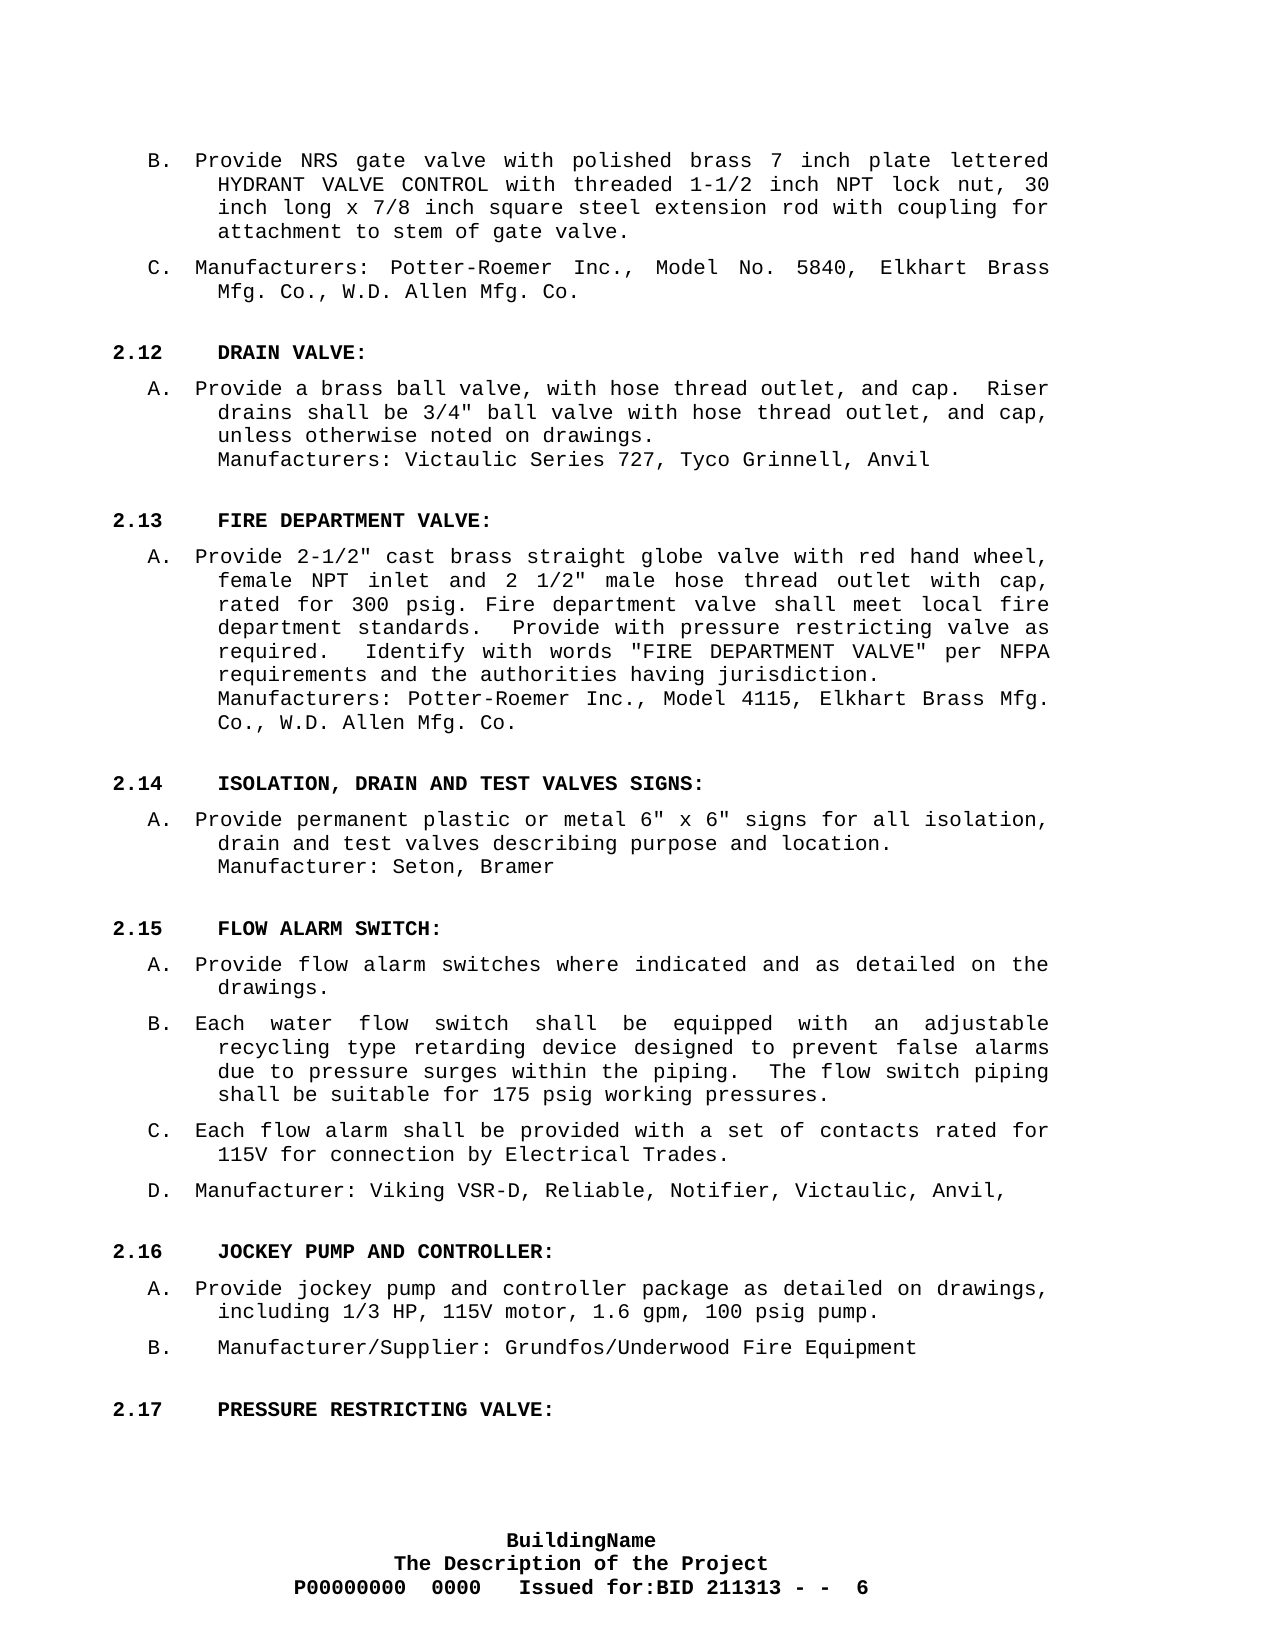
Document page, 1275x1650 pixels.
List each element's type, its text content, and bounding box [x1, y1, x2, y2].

text FLOW ALARM SWITCH: [112, 917, 1050, 941]
text Manufacturers: Potter-Roemer Inc., Model No. 5840, Elkhart Brass Mfg. Co., W.D. Allen Mfg. Co. [172, 257, 1050, 304]
text Provide permanent plastic or metal 6" x 6" signs for all isolation, drain and test valves describing purpose and location. Manufacturer: Seton, Bramer [172, 809, 1050, 880]
text Provide 2-1/2" cast brass straight globe valve with red hand wheel, female NPT inlet and 2 1/2" male hose thread outlet with cap, rated for 300 psig. Fire department valve shall meet local fire department standards. Provide with pressure restricting valve as required. Identify with words "FIRE DEPARTMENT VALVE" per NFPA requirements and the authorities having jurisdiction. Manufacturers: Potter-Roemer Inc., Model 4115, Elkhart Brass Mfg. Co., W.D. Allen Mfg. Co. [172, 546, 1050, 735]
text PRESSURE RESTRICTING VALVE: [112, 1398, 1050, 1422]
text Manufacturer/Supplier: Grundfos/Underwood Fire Equipment [172, 1337, 1050, 1361]
text ISOLATION, DRAIN AND TEST VALVES SIGNS: [112, 773, 1050, 797]
text Provide a brass ball valve, with hose thread outlet, and cap. Riser drains shall be 3/4" ball valve with hose thread outlet, and cap, unless otherwise noted on drawings. Manufacturers: Victaulic Series 727, Tyco Grinnell, Anvil [172, 378, 1050, 473]
text DRAIN VALVE: [112, 342, 1050, 366]
text Provide flow alarm switches where indicated and as detailed on the drawings. [172, 954, 1050, 1001]
text Each water flow switch shall be equipped with an adjustable recycling type retarding device designed to prevent false alarms due to pressure surges within the piping. The flow switch piping shall be suitable for 175 psig working pressures. [172, 1013, 1050, 1108]
text Manufacturer: Viking VSR-D, Reliable, Notifier, Victaulic, Anvil, [172, 1180, 1050, 1204]
text FIRE DEPARTMENT VALVE: [112, 510, 1050, 534]
text Provide jockey pump and controller package as detailed on drawings, including 1/3 HP, 115V motor, 1.6 gpm, 100 psig pump. [172, 1278, 1050, 1325]
text Each flow alarm shall be provided with a set of contacts rated for 115V for connection by Electrical Trades. [172, 1121, 1050, 1168]
text JOCKEY PUMP AND CONTROLLER: [112, 1241, 1050, 1265]
text Provide NRS gate valve with polished brass 7 inch plate lettered HYDRANT VALVE CONTROL with threaded 1-1/2 inch NPT lock nut, 30 inch long x 7/8 inch square steel extension rod with coupling for attachment to stem of gate valve. [172, 150, 1050, 244]
